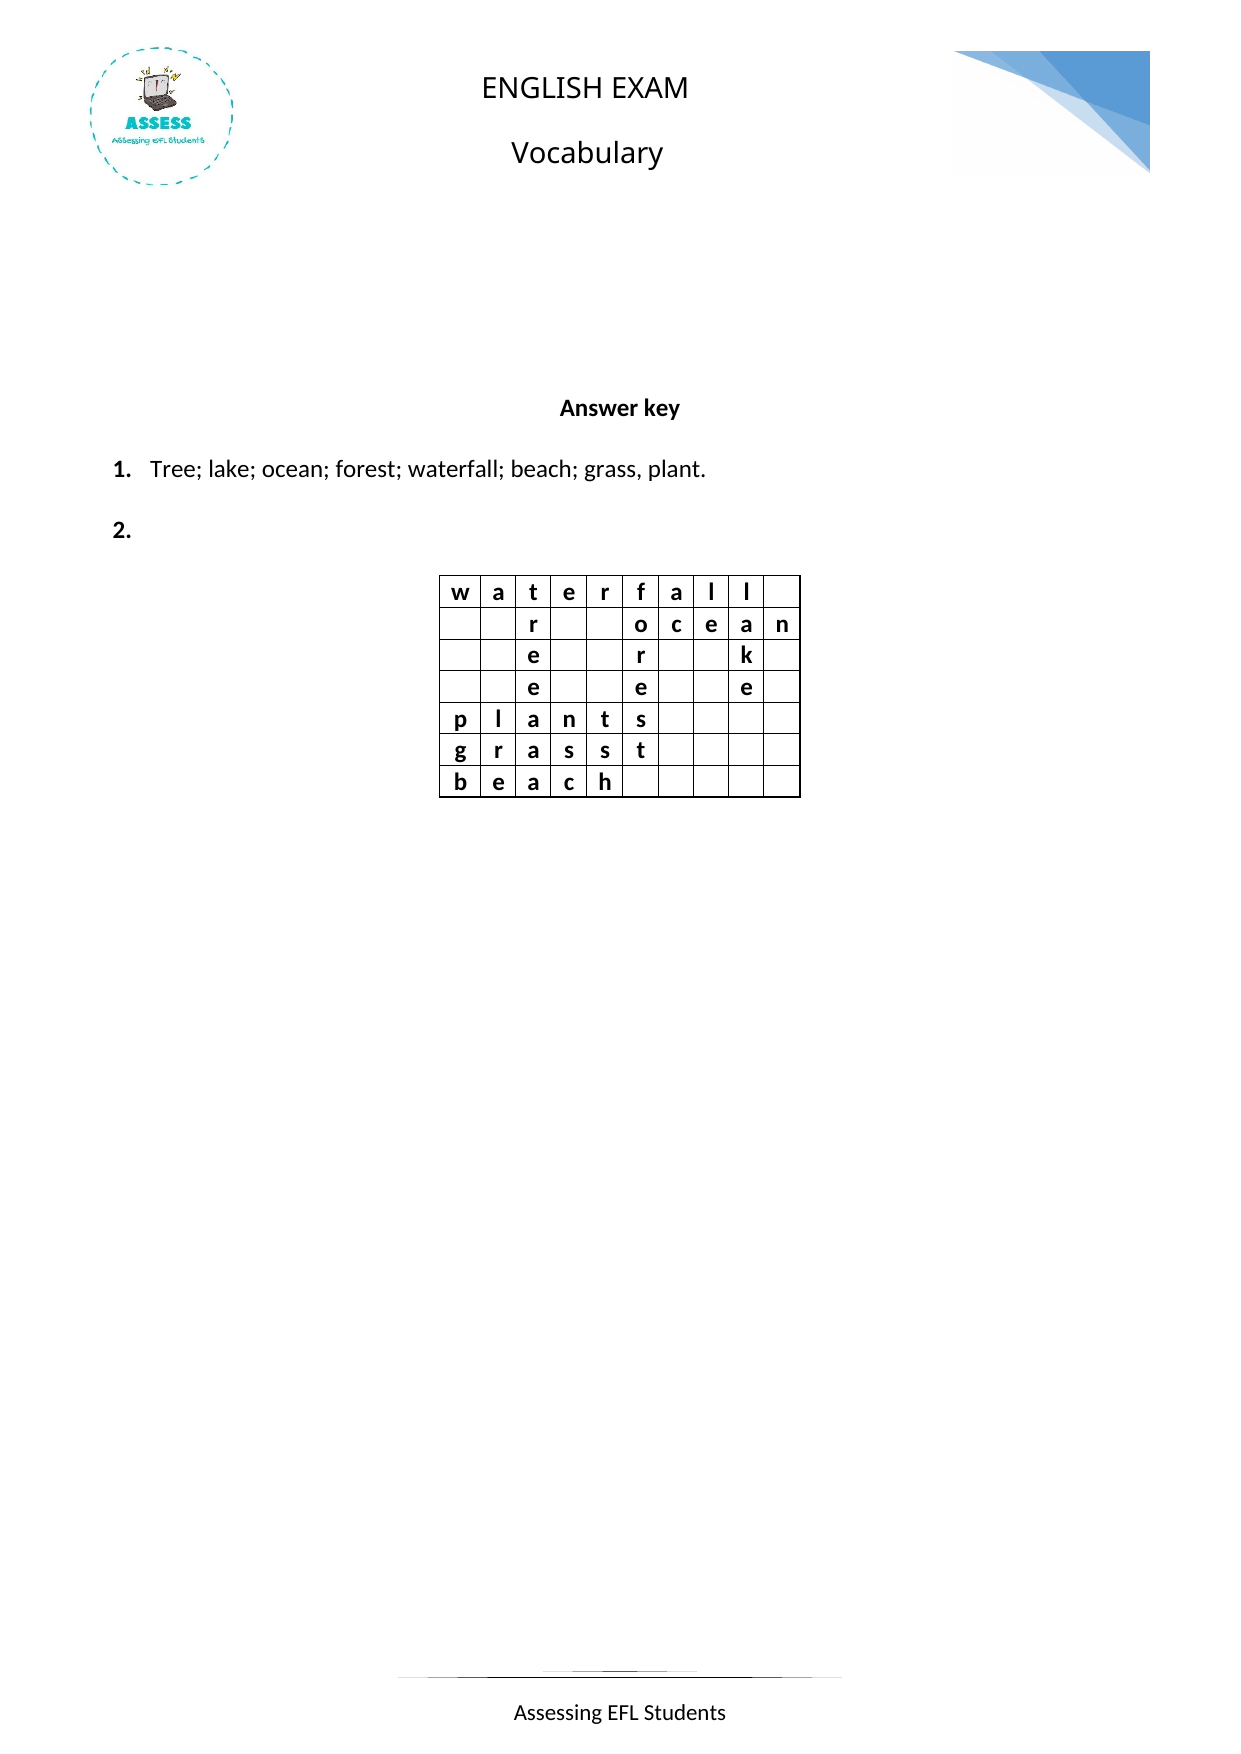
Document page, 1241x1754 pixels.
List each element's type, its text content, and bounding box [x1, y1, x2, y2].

table_cell [659, 703, 693, 733]
table_cell [694, 703, 728, 733]
table_cell [440, 640, 480, 670]
table_cell e [516, 640, 550, 670]
table_cell o [623, 608, 658, 638]
table_header a [659, 576, 693, 607]
table_cell e [623, 671, 658, 702]
table_header e [551, 576, 586, 607]
table_cell [587, 640, 622, 670]
table_cell [440, 608, 480, 638]
table_header t [516, 576, 550, 607]
table_cell [551, 608, 586, 638]
table_cell r [481, 734, 515, 765]
table_cell n [764, 608, 799, 638]
table_cell [587, 608, 622, 638]
table_cell r [516, 608, 550, 638]
table_header l [729, 576, 763, 607]
table_header l [694, 576, 728, 607]
table_cell c [659, 608, 693, 638]
picture [951, 51, 1150, 174]
table_cell h [587, 766, 622, 796]
table_cell [729, 734, 763, 765]
table_cell e [481, 766, 515, 796]
table_cell [694, 734, 728, 765]
table_cell a [516, 766, 550, 796]
table_header [764, 576, 799, 607]
table_cell [551, 671, 586, 702]
table_cell n [551, 703, 586, 733]
table_cell [659, 766, 693, 796]
table_cell [694, 640, 728, 670]
table_header w [440, 576, 480, 607]
table_cell [764, 734, 799, 765]
table_cell [764, 671, 799, 702]
table_cell e [516, 671, 550, 702]
table_cell [481, 608, 515, 638]
table_cell a [516, 703, 550, 733]
table_cell [729, 766, 763, 796]
table_cell s [551, 734, 586, 765]
table_cell a [729, 608, 763, 638]
table_cell [551, 640, 586, 670]
table_cell [764, 640, 799, 670]
table_header r [587, 576, 622, 607]
table_cell [694, 766, 728, 796]
table_cell [729, 703, 763, 733]
text Answer key [75, 392, 1164, 423]
table_cell s [623, 703, 658, 733]
table_cell [659, 734, 693, 765]
table_cell [440, 671, 480, 702]
table_cell t [623, 734, 658, 765]
table_cell [481, 640, 515, 670]
table_cell s [587, 734, 622, 765]
table_cell b [440, 766, 480, 796]
table_cell t [587, 703, 622, 733]
table_cell [587, 671, 622, 702]
picture [87, 42, 238, 193]
table_cell c [551, 766, 586, 796]
table_cell r [623, 640, 658, 670]
table_cell l [481, 703, 515, 733]
table_cell a [516, 734, 550, 765]
table_cell e [694, 608, 728, 638]
table_cell [623, 766, 658, 796]
table_cell g [440, 734, 480, 765]
table_cell p [440, 703, 480, 733]
table_cell [764, 703, 799, 733]
table_cell [659, 640, 693, 670]
table_cell [764, 766, 799, 796]
table_header a [481, 576, 515, 607]
table_cell k [729, 640, 763, 670]
table_cell [481, 671, 515, 702]
table_cell [694, 671, 728, 702]
table_cell [659, 671, 693, 702]
table_header f [623, 576, 658, 607]
table_cell e [729, 671, 763, 702]
list Tree; lake; ocean; forest; waterfall; beach; grass, plant. [112, 453, 1164, 484]
